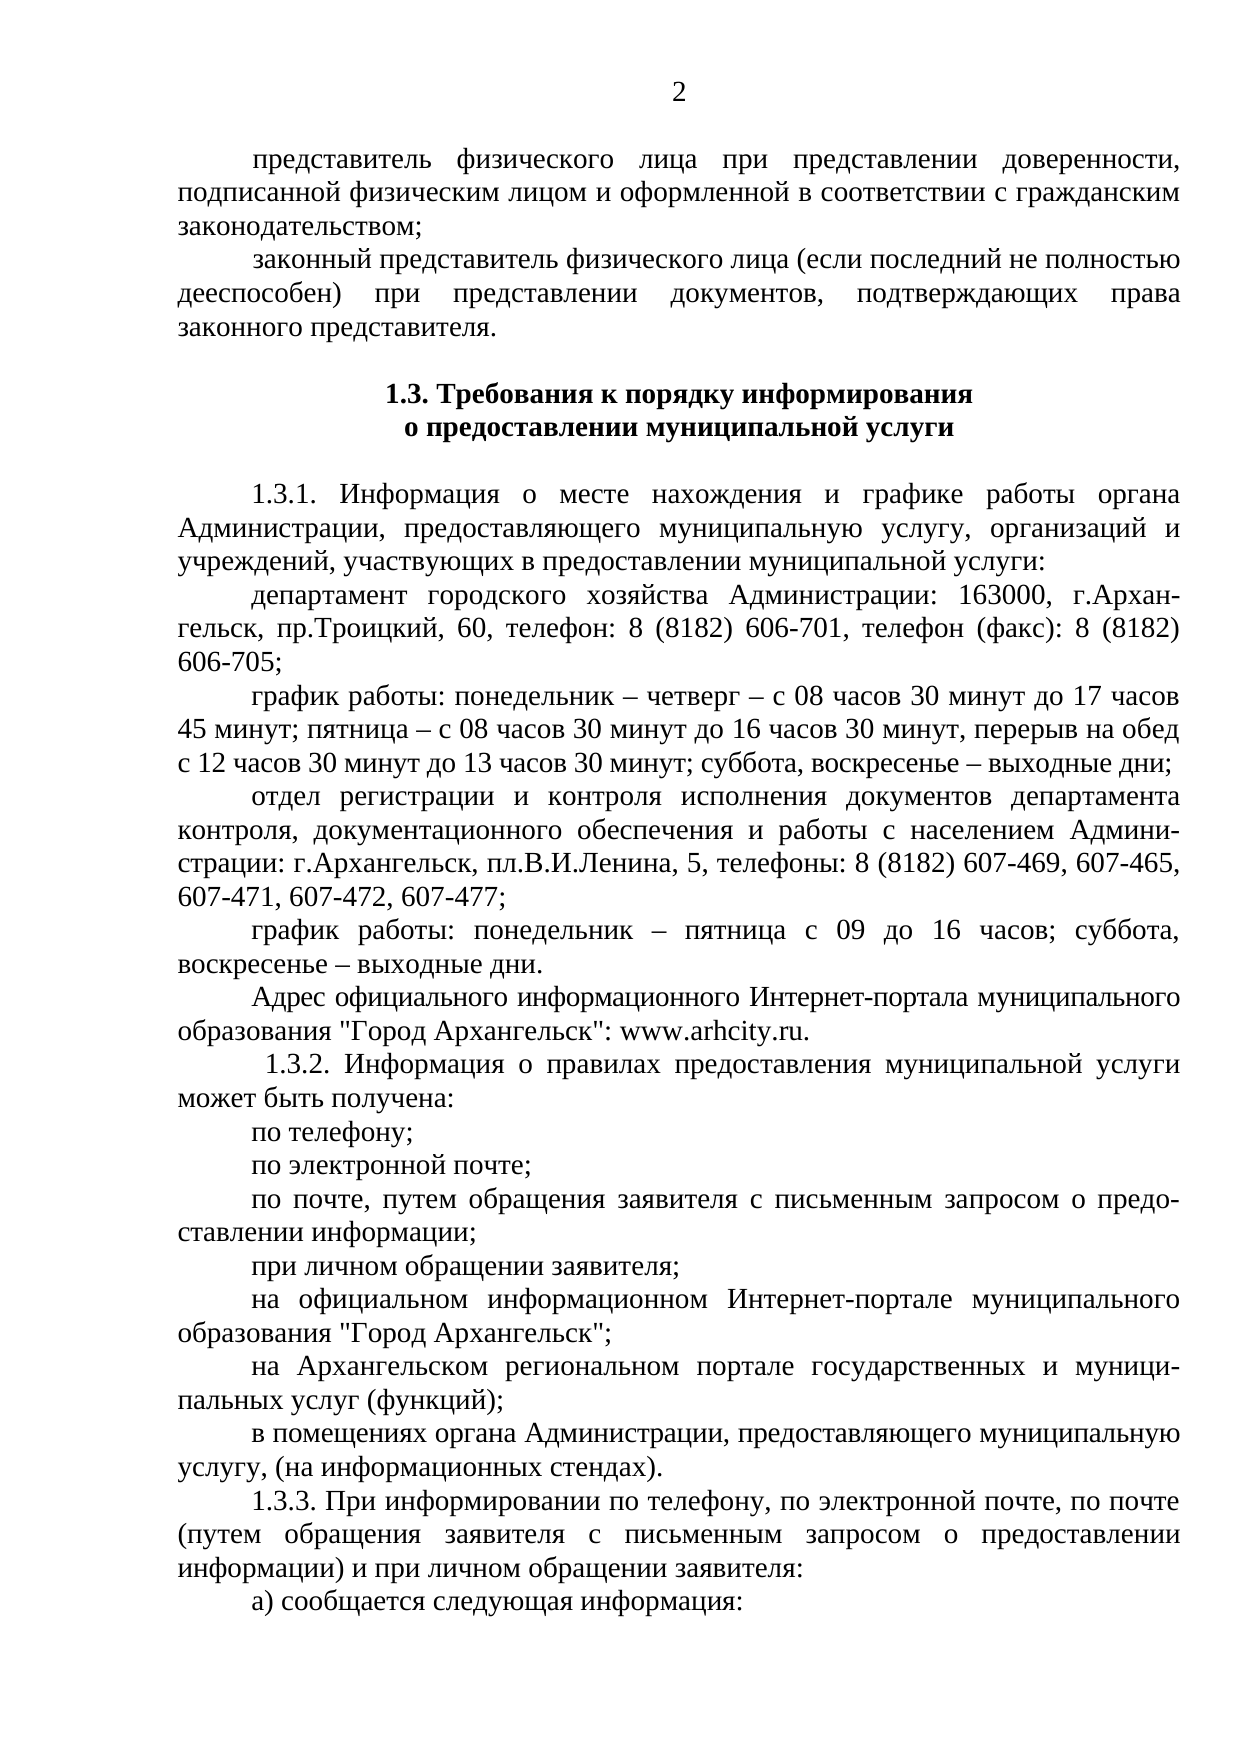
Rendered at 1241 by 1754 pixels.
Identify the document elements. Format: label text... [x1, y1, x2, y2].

text 1.3.1. Информация о месте нахождения и графике работы органа Администрации, предоставляющего муниципальную услугу, организаций и учреждений, участвующих в предоставлении муниципальной услуги: [177, 476, 1181, 577]
text департамент городского хозяйства Администрации: 163000, г.Архан-гельск, пр.Троицкий, 60, телефон: 8 (8182) 606-701, телефон (факс): 8 (8182) 606-705; [177, 577, 1181, 678]
text представитель физического лица при представлении доверенности, подписанной физическим лицом и оформленной в соответствии с гражданским законодательством; [177, 141, 1181, 242]
text 1.3.2. Информация о правилах предоставления муниципальной услуги может быть получена: [177, 1047, 1181, 1114]
text на Архангельском региональном портале государственных и муници-пальных услуг (функций); [177, 1348, 1181, 1416]
text а) сообщается следующая информация: [177, 1583, 1181, 1617]
text график работы: понедельник – пятница с 09 до 16 часов; суббота, воскресенье – выходные дни. [177, 912, 1181, 979]
text при личном обращении заявителя; [177, 1248, 1181, 1281]
text в помещениях органа Администрации, предоставляющего муниципальную услугу, (на информационных стендах). [177, 1416, 1181, 1483]
text по почте, путем обращения заявителя с письменным запросом о предо-ставлении информации; [177, 1181, 1181, 1248]
text по электронной почте; [177, 1147, 1181, 1181]
text законный представитель физического лица (если последний не полностью дееспособен) при представлении документов, подтверждающих права законного представителя. [177, 242, 1181, 342]
text Адрес официального информационного Интернет-портала муниципального образования "Город Архангельск": www.arhcity.ru. [177, 979, 1181, 1047]
text график работы: понедельник – четверг – с 08 часов 30 минут до 17 часов 45 минут; пятница – с 08 часов 30 минут до 16 часов 30 минут, перерыв на обед с 12 часов 30 минут до 13 часов 30 минут; суббота, воскресенье – выходные дни; [177, 678, 1181, 778]
text по телефону; [177, 1114, 1181, 1147]
text о предоставлении муниципальной услуги [177, 409, 1181, 443]
text 1.3.3. При информировании по телефону, по электронной почте, по почте (путем обращения заявителя с письменным запросом о предоставлении информации) и при личном обращении заявителя: [177, 1483, 1181, 1583]
text отдел регистрации и контроля исполнения документов департамента контроля, документационного обеспечения и работы с населением Админи-страции: г.Архангельск, пл.В.И.Ленина, 5, телефоны: 8 (8182) 607-469, 607-465, 607-471, 607-472, 607-477; [177, 778, 1181, 912]
text на официальном информационном Интернет-портале муниципального образования "Город Архангельск"; [177, 1281, 1181, 1348]
text 1.3. Требования к порядку информирования [177, 376, 1181, 409]
